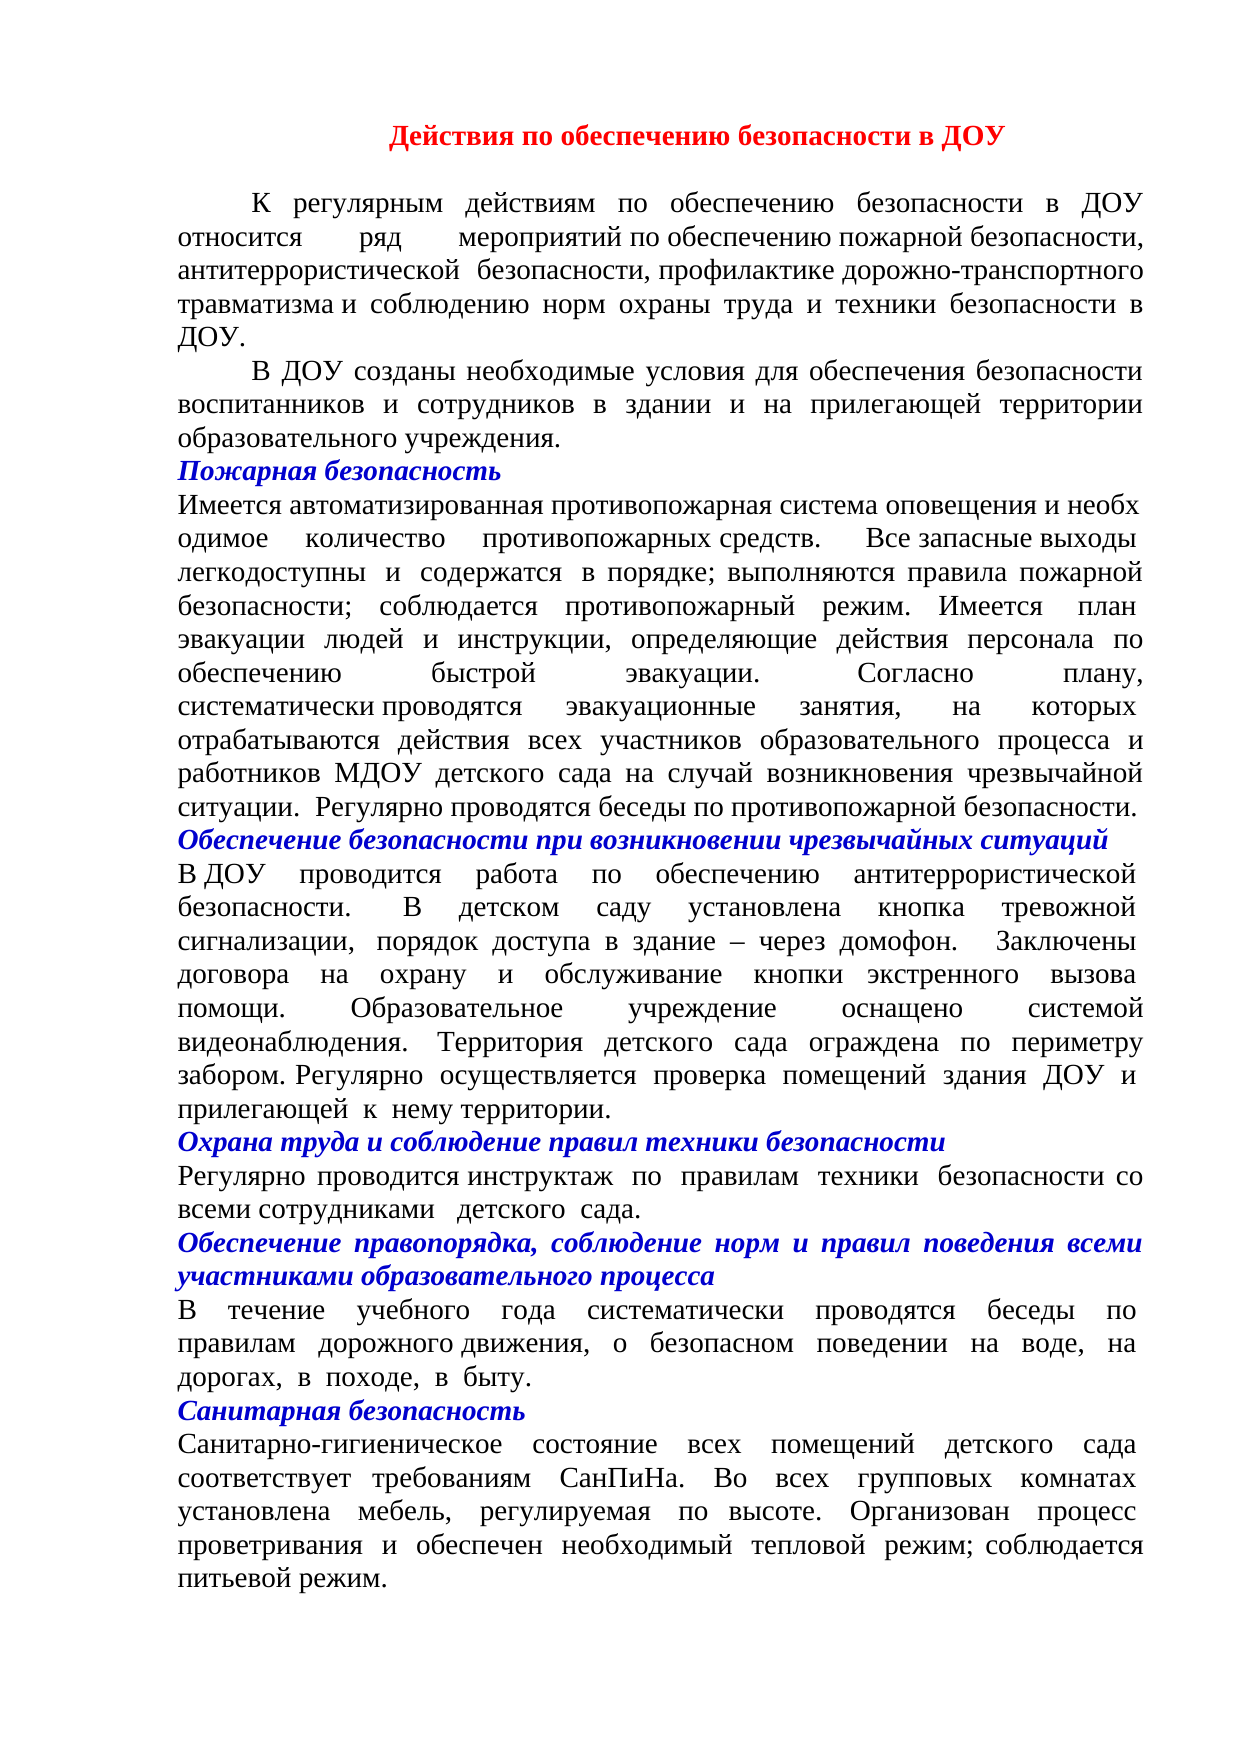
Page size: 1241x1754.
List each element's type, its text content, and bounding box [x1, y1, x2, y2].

text Обеспечение безопасности при возникновении чрезвычайных ситуаций [177, 822, 1144, 856]
text Санитарная безопасность [177, 1393, 1144, 1426]
text В ДОУ созданы необходимые условия для обеспечения безопасности воспитанников и сотрудников в здании и на прилегающей территории образовательного учреждения. [177, 353, 1144, 453]
text Санитарно-гигиеническое состояние всех помещений детского сада соответствует требованиям СанПиНа. Во всех групповых комнатах установлена мебель, регулируемая по высоте. Организован процесс проветривания и обеспечен необходимый тепловой режим; соблюдается питьевой режим. [177, 1426, 1144, 1594]
text Имеется автоматизированная противопожарная система оповещения и необходимое количество противопожарных средств. Все запасные выходы легкодоступны и содержатся в порядке; выполняются правила пожарной безопасности; соблюдается противопожарный режим. Имеется план эвакуации людей и инструкции, определяющие действия персонала по обеспечению быстрой эвакуации. Согласно плану, систематически проводятся эвакуационные занятия, на которых отрабатываются действия всех участников образовательного процесса и работников МДОУ детского сада на случай возникновения чрезвычайной ситуации. Регулярно проводятся беседы по противопожарной безопасности. [177, 487, 1144, 822]
text В ДОУ проводится работа по обеспечению антитеррористической безопасности. В детском саду установлена кнопка тревожной сигнализации, порядок доступа в здание – через домофон. Заключены договора на охрану и обслуживание кнопки экстренного вызова помощи. Образовательное учреждение оснащено системой видеонаблюдения. Территория детского сада ограждена по периметру забором. Регулярно осуществляется проверка помещений здания ДОУ и прилегающей к нему территории. [177, 856, 1144, 1124]
text В течение учебного года систематически проводятся беседы по правилам дорожного движения, о безопасном поведении на воде, на дорогах, в походе, в быту. [177, 1292, 1144, 1393]
text Регулярно проводится инструктаж по правилам техники безопасности со всеми сотрудниками детского сада. [177, 1158, 1144, 1225]
text Пожарная безопасность [177, 453, 1144, 487]
text К регулярным действиям по обеспечению безопасности в ДОУ относится ряд мероприятий по обеспечению пожарной безопасности, антитеррористической безопасности, профилактике дорожно-транспортного травматизма и соблюдению норм охраны труда и техники безопасности в ДОУ. [177, 185, 1144, 353]
text Обеспечение правопорядка, соблюдение норм и правил поведения всеми участниками образовательного процесса [177, 1225, 1144, 1292]
text Охрана труда и соблюдение правил техники безопасности [177, 1124, 1144, 1158]
text Действия по обеспечению безопасности в ДОУ [177, 118, 1144, 152]
